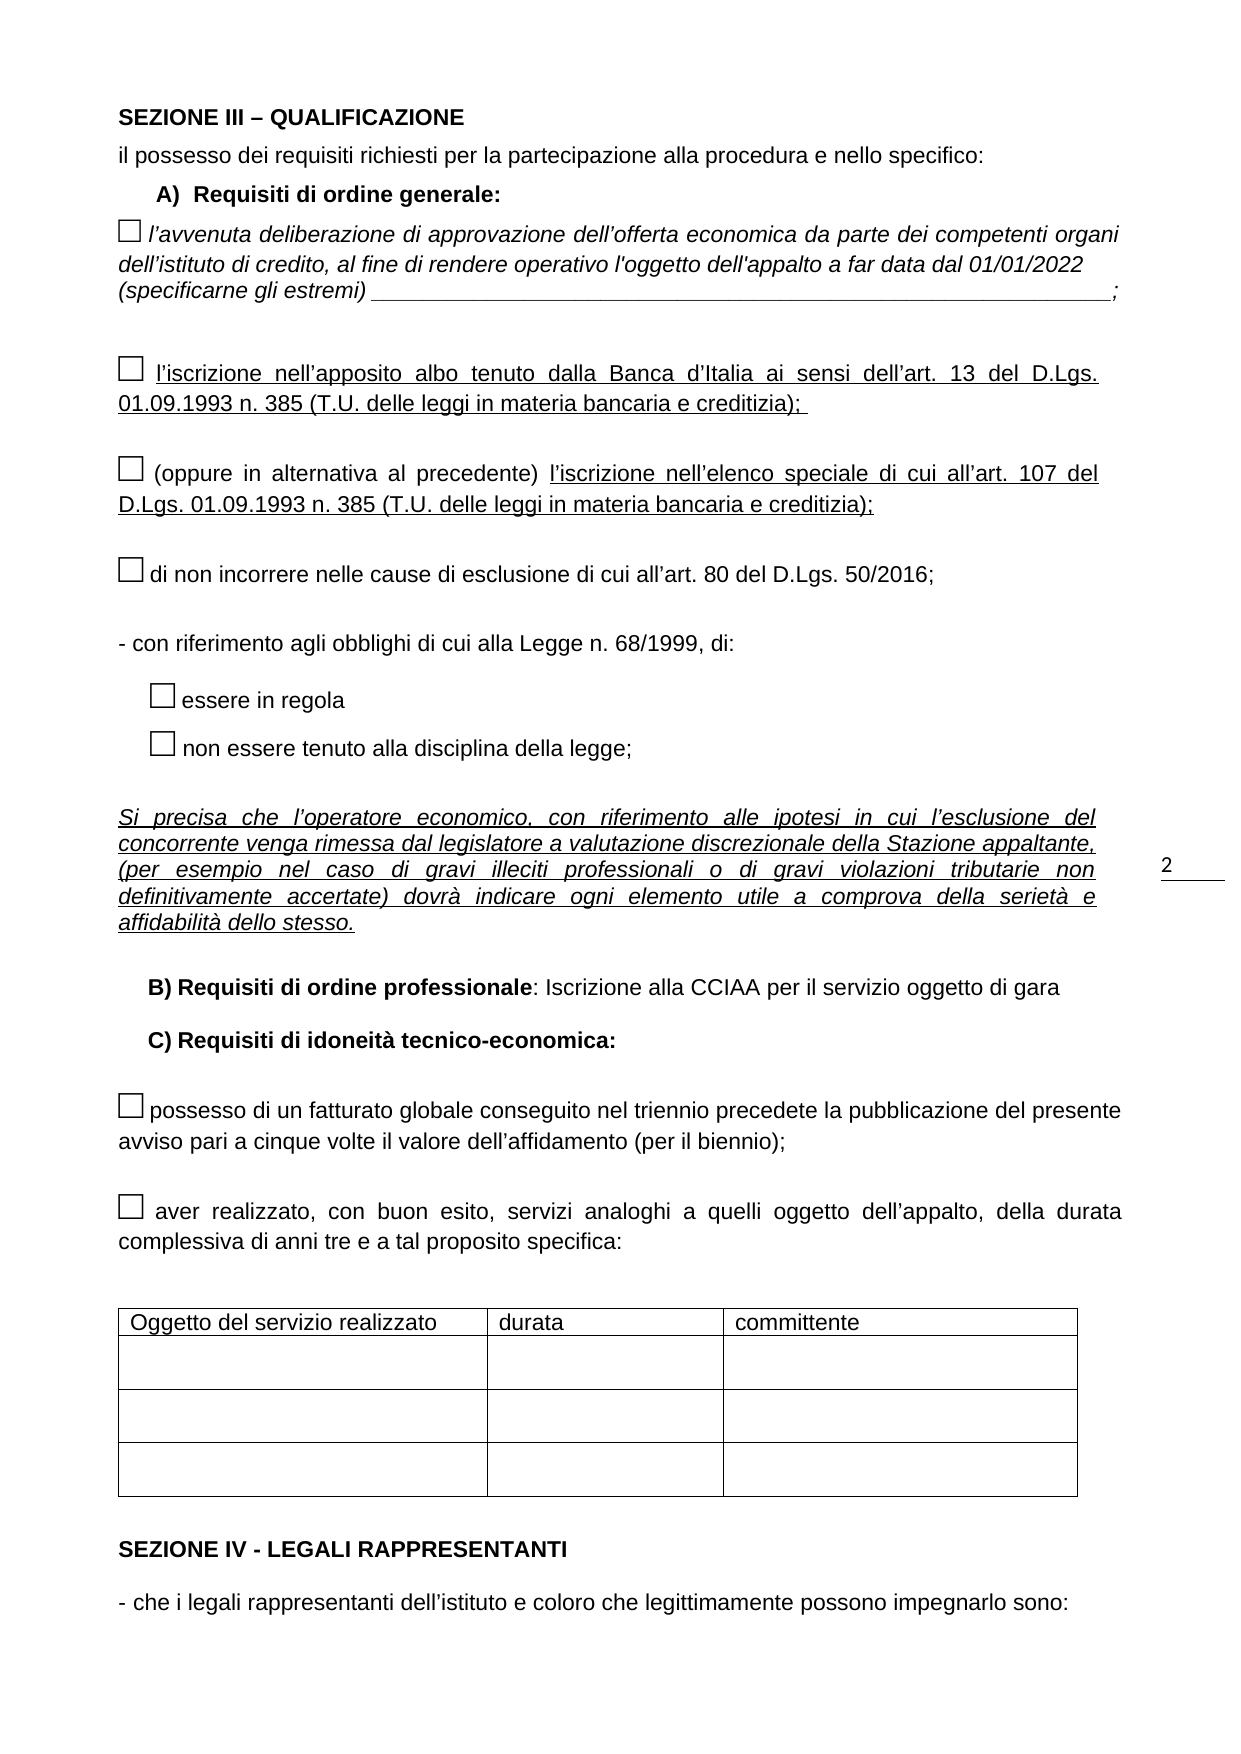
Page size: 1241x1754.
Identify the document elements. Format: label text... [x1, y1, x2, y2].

table_cell [488, 1336, 723, 1388]
text □ aver realizzato, con buon esito, servizi analoghi a quelli oggetto dell’appalto, della durata complessiva di anni tre e a tal proposito specifica: [118, 1180, 1122, 1255]
table_cell [119, 1443, 487, 1496]
list Requisiti di idoneità tecnico-economica: [148, 1027, 1122, 1053]
text (specificarne gli estremi) __________________________________________________________; [118, 277, 1122, 303]
text il possesso dei requisiti richiesti per la partecipazione alla procedura e nello specifico: [118, 142, 1099, 169]
text □ possesso di un fatturato globale conseguito nel triennio precedete la pubblicazione del presente avviso pari a cinque volte il valore dell’affidamento (per il biennio); [118, 1080, 1122, 1154]
list Requisiti di ordine generale: [156, 181, 1099, 207]
text □ l’avvenuta deliberazione di approvazione dell’offerta economica da parte dei competenti organi dell’istituto di credito, al fine di rendere operativo l'oggetto dell'appalto a far data dal 01/01/2022 [118, 207, 1122, 277]
list □ (oppure in alternativa al precedente) l’iscrizione nell’elenco speciale di cui all’art. 107 del D.Lgs. 01.09.1993 n. 385 (T.U. delle leggi in materia bancaria e creditizia); [118, 443, 1099, 517]
list □ l’iscrizione nell’apposito albo tenuto dalla Banca d’Italia ai sensi dell’art. 13 del D.Lgs. 01.09.1993 n. 385 (T.U. delle leggi in materia bancaria e creditizia); [118, 342, 1099, 416]
table_cell [488, 1390, 723, 1442]
list Si precisa che l’operatore economico, con riferimento alle ipotesi in cui l’esclusione del concorrente venga rimessa dal legislatore a valutazione discrezionale della Stazione appaltante, (per esempio nel caso di gravi illeciti professionali o di gravi violazioni tributarie non definitivamente accertate) dovrà indicare ogni elemento utile a comprova della serietà e affidabilità dello stesso. [118, 804, 1099, 936]
table_header committente [724, 1309, 1077, 1335]
list Requisiti di ordine professionale: Iscrizione alla CCIAA per il servizio oggetto di gara [148, 974, 1122, 1001]
text □ essere in regola [118, 669, 1099, 717]
table_header Oggetto del servizio realizzato [119, 1309, 487, 1335]
table_cell [724, 1390, 1077, 1442]
table_header durata [488, 1309, 723, 1335]
text - con riferimento agli obblighi di cui alla Legge n. 68/1999, di: [118, 630, 1099, 657]
table_cell [488, 1443, 723, 1496]
table_cell [724, 1336, 1077, 1388]
table_cell [724, 1443, 1077, 1496]
text SEZIONE III – QUALIFICAZIONE [118, 103, 1122, 130]
text SEZIONE IV - LEGALI RAPPRESENTANTI [118, 1536, 1122, 1562]
list che i legali rappresentanti dell’istituto e coloro che legittimamente possono impegnarlo sono: [118, 1589, 1122, 1615]
table_cell [119, 1336, 487, 1388]
list □ di non incorrere nelle cause di esclusione di cui all’art. 80 del D.Lgs. 50/2016; [118, 543, 1099, 591]
table_cell [119, 1390, 487, 1442]
text □ non essere tenuto alla disciplina della legge; [118, 717, 1122, 765]
